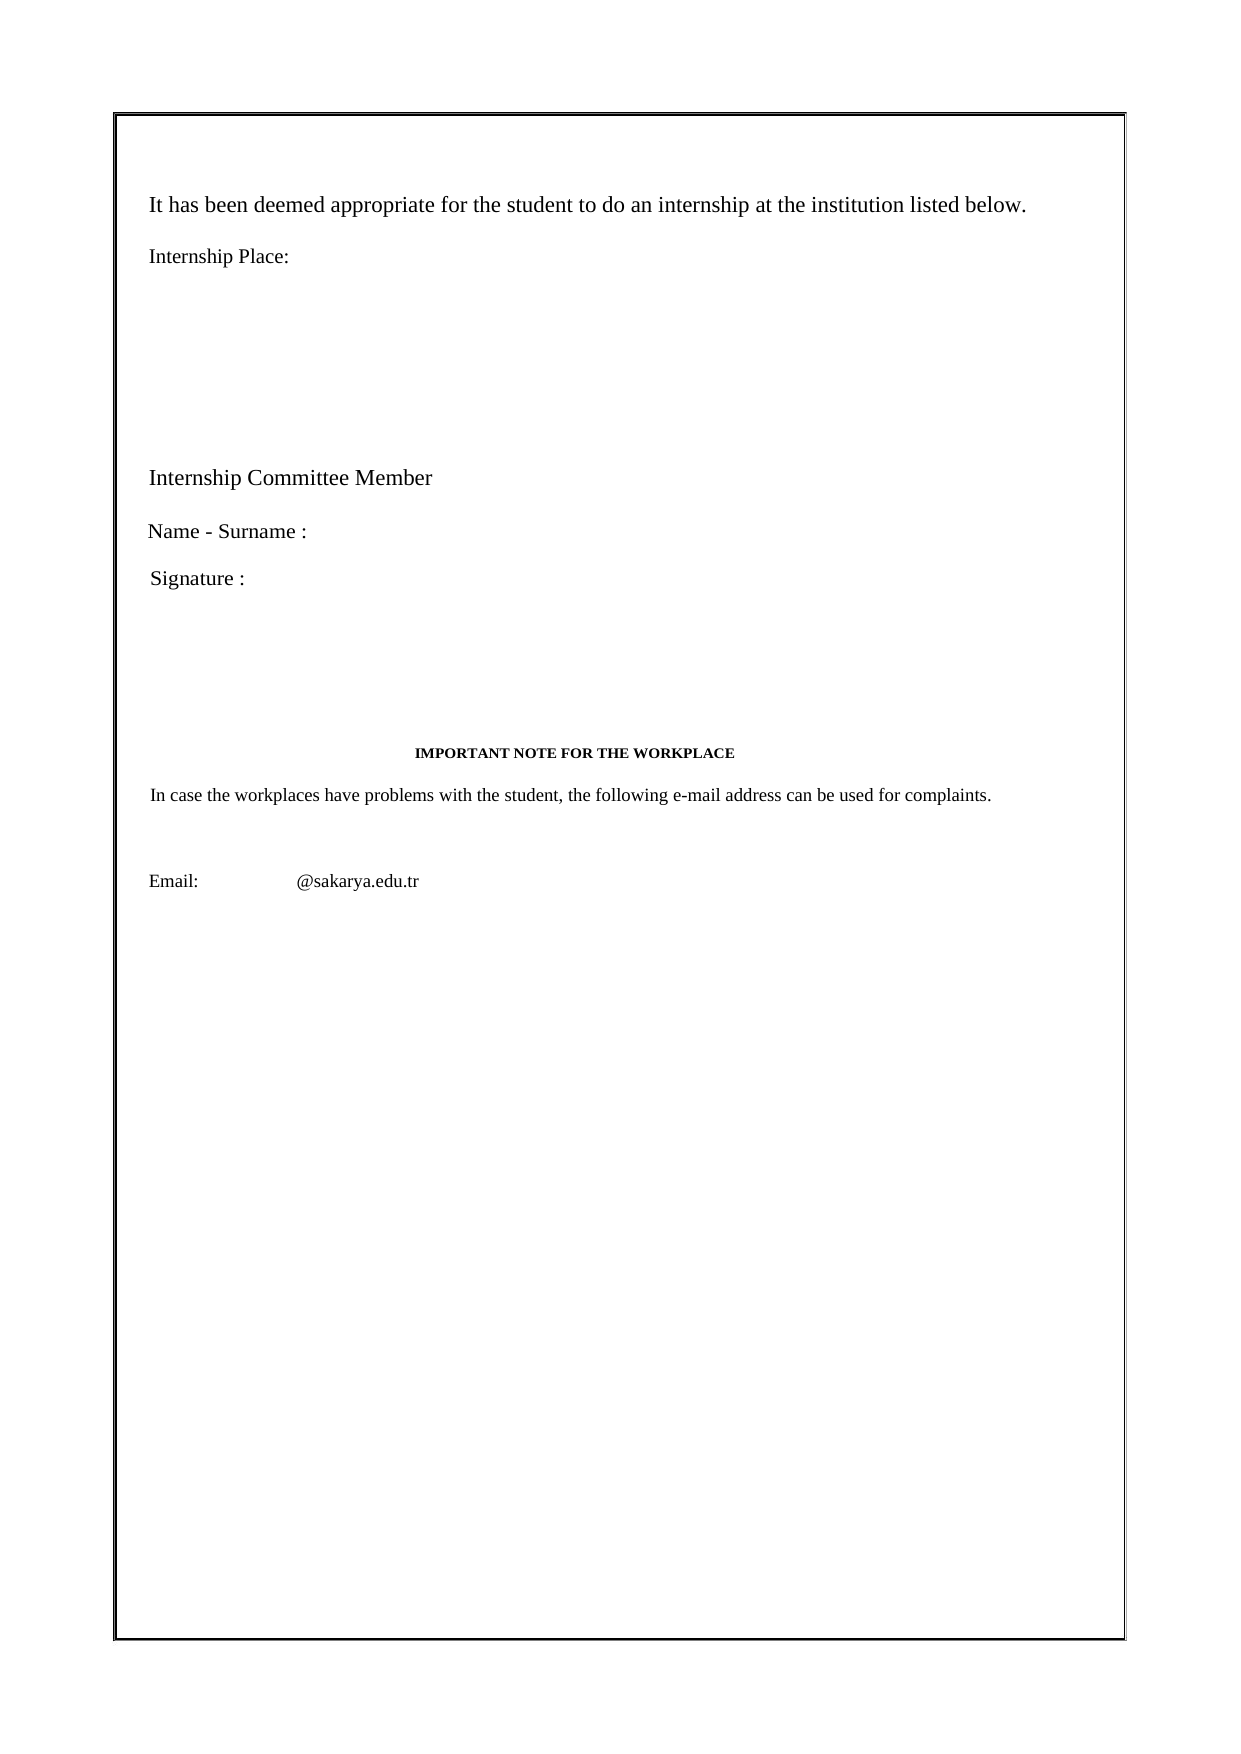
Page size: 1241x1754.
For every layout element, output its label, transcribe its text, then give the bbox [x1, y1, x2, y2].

text IMPORTANT NOTE FOR THE WORKPLACE [414, 744, 783, 761]
text It has been deemed appropriate for the student to do an internship at the institution listed below. [74, 191, 1184, 218]
text Internship Place: [149, 244, 1184, 268]
text Internship Committee Member [149, 464, 1184, 490]
text Email: @sakarya.edu.tr [148, 870, 1184, 892]
picture [112, 218, 1127, 1646]
text In case the workplaces have problems with the student, the following e-mail address can be used for complaints. [150, 784, 1184, 805]
picture [112, 112, 1127, 191]
text Name - Surname : Signature : [147, 519, 327, 590]
